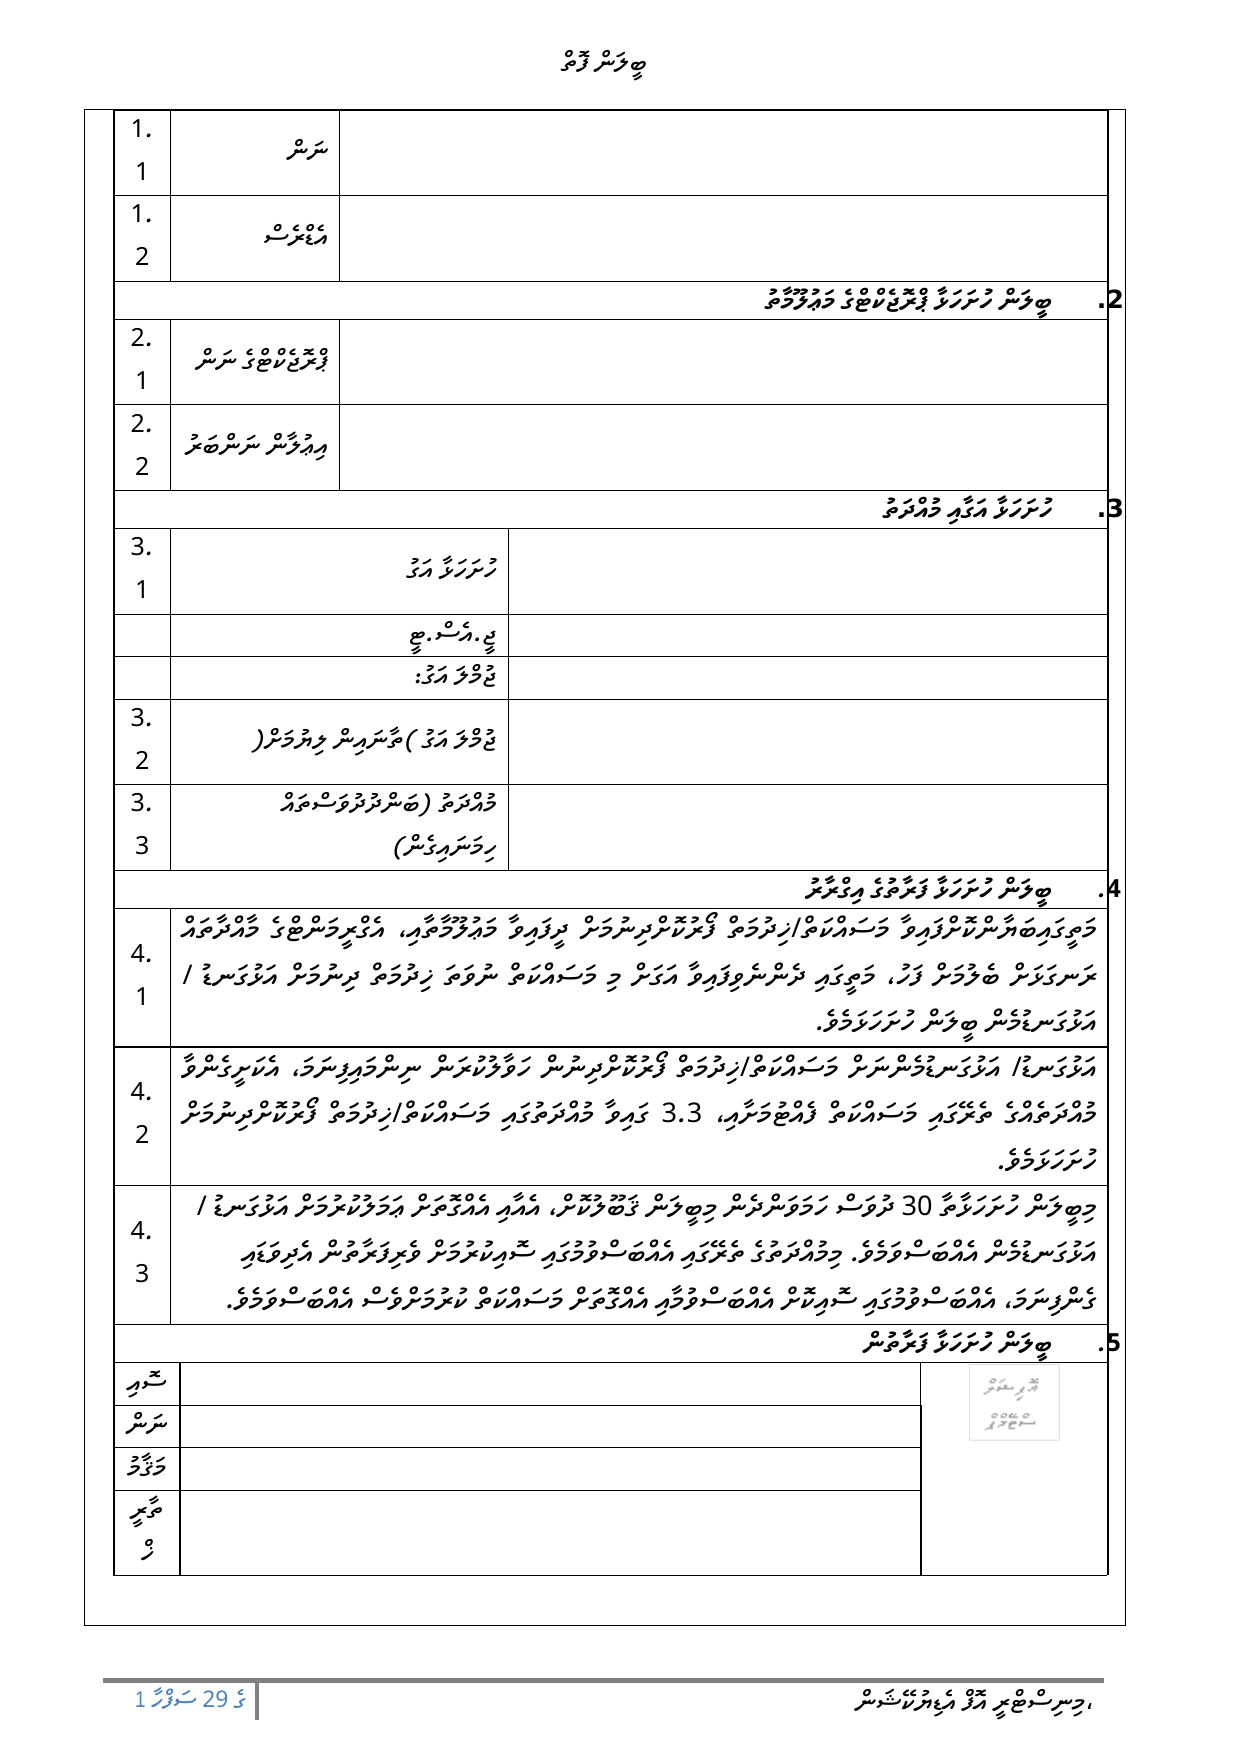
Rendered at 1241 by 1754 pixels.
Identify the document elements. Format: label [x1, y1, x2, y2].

table_cell [85, 110, 1125, 1625]
picture [968, 1363, 1061, 1442]
